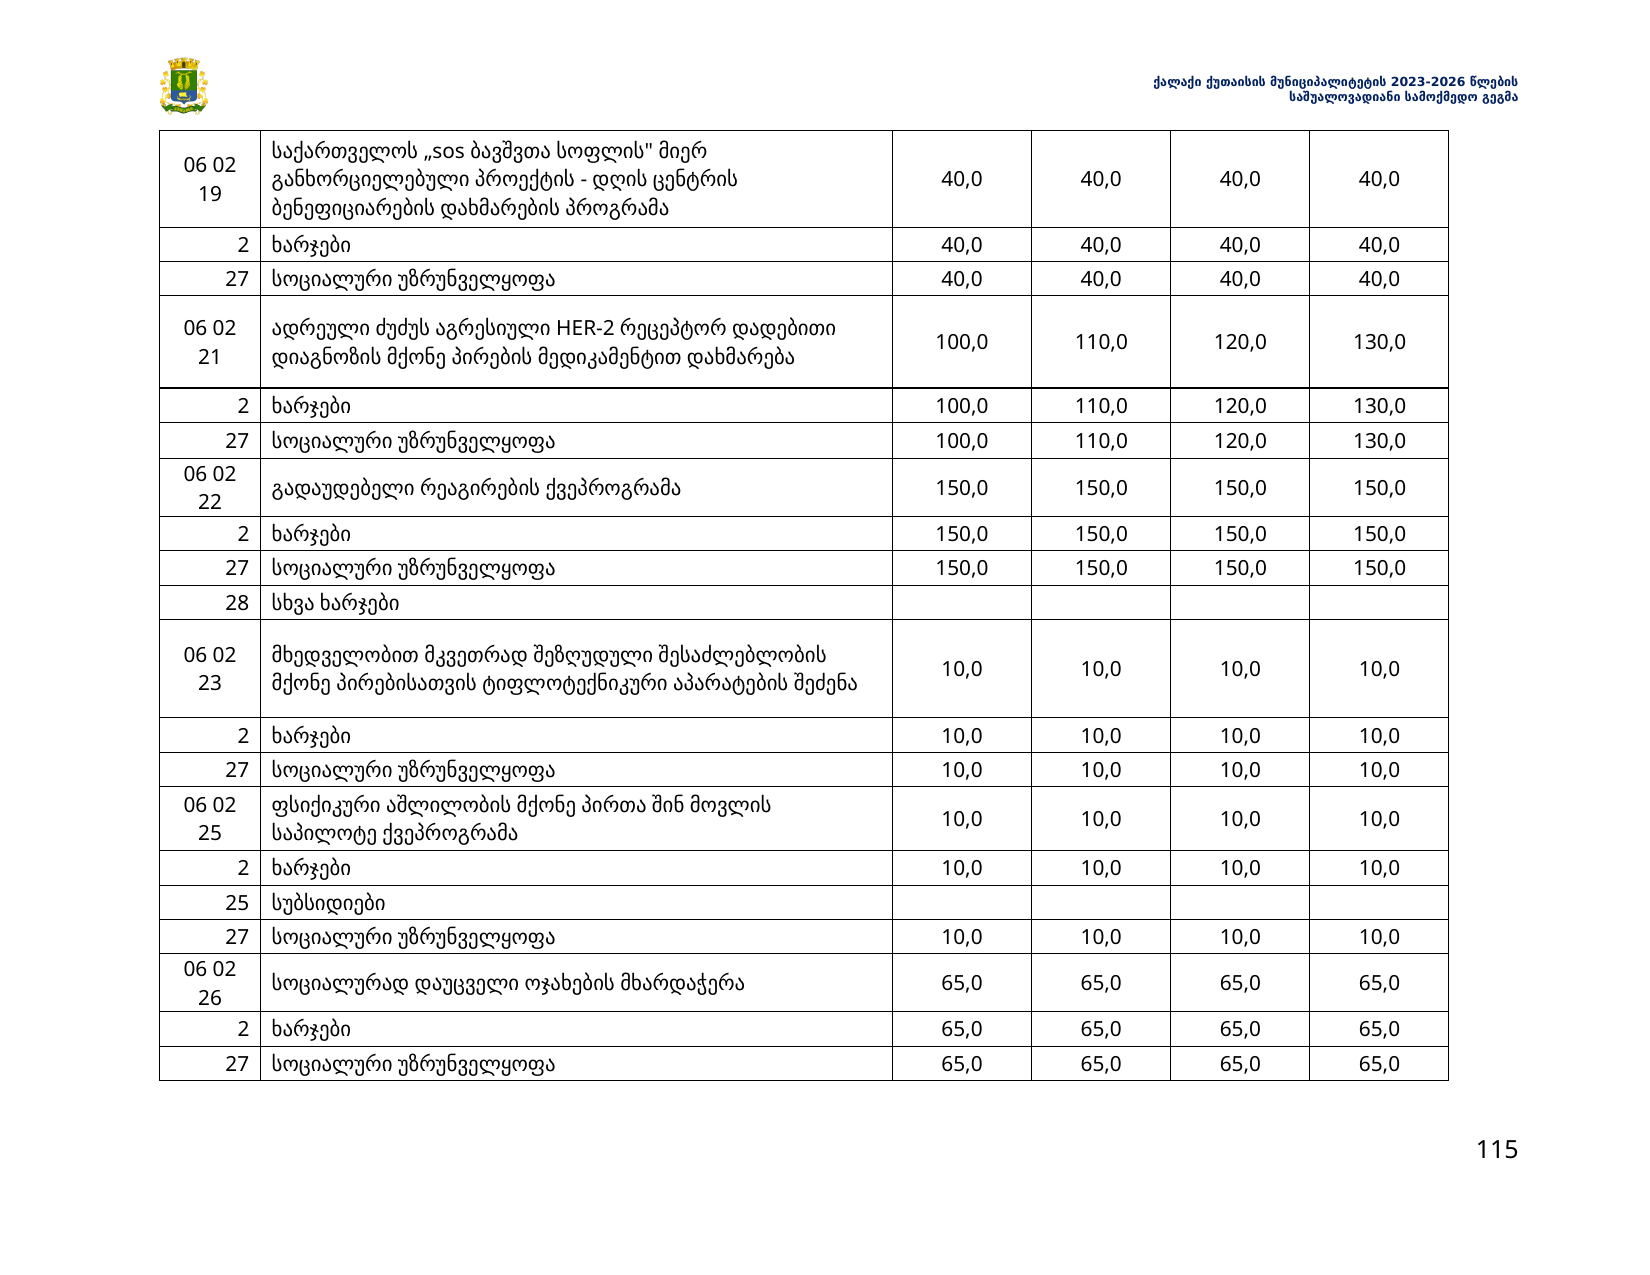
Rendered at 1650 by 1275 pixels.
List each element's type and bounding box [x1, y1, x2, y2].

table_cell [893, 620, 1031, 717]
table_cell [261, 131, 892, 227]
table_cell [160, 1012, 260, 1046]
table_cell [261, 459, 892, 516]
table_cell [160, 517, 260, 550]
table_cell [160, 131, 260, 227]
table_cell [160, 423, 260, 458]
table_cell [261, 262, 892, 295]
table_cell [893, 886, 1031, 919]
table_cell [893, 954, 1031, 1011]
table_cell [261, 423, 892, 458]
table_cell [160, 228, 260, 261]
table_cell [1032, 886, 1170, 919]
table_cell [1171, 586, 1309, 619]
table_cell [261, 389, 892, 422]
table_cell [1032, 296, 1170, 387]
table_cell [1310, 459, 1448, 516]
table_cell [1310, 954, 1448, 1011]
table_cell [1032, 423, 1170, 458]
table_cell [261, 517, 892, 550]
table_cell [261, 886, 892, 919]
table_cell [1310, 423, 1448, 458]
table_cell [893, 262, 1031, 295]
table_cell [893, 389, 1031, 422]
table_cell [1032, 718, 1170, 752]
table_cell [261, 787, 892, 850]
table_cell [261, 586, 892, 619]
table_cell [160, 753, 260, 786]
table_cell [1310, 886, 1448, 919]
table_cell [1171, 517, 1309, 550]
picture [158, 57, 209, 116]
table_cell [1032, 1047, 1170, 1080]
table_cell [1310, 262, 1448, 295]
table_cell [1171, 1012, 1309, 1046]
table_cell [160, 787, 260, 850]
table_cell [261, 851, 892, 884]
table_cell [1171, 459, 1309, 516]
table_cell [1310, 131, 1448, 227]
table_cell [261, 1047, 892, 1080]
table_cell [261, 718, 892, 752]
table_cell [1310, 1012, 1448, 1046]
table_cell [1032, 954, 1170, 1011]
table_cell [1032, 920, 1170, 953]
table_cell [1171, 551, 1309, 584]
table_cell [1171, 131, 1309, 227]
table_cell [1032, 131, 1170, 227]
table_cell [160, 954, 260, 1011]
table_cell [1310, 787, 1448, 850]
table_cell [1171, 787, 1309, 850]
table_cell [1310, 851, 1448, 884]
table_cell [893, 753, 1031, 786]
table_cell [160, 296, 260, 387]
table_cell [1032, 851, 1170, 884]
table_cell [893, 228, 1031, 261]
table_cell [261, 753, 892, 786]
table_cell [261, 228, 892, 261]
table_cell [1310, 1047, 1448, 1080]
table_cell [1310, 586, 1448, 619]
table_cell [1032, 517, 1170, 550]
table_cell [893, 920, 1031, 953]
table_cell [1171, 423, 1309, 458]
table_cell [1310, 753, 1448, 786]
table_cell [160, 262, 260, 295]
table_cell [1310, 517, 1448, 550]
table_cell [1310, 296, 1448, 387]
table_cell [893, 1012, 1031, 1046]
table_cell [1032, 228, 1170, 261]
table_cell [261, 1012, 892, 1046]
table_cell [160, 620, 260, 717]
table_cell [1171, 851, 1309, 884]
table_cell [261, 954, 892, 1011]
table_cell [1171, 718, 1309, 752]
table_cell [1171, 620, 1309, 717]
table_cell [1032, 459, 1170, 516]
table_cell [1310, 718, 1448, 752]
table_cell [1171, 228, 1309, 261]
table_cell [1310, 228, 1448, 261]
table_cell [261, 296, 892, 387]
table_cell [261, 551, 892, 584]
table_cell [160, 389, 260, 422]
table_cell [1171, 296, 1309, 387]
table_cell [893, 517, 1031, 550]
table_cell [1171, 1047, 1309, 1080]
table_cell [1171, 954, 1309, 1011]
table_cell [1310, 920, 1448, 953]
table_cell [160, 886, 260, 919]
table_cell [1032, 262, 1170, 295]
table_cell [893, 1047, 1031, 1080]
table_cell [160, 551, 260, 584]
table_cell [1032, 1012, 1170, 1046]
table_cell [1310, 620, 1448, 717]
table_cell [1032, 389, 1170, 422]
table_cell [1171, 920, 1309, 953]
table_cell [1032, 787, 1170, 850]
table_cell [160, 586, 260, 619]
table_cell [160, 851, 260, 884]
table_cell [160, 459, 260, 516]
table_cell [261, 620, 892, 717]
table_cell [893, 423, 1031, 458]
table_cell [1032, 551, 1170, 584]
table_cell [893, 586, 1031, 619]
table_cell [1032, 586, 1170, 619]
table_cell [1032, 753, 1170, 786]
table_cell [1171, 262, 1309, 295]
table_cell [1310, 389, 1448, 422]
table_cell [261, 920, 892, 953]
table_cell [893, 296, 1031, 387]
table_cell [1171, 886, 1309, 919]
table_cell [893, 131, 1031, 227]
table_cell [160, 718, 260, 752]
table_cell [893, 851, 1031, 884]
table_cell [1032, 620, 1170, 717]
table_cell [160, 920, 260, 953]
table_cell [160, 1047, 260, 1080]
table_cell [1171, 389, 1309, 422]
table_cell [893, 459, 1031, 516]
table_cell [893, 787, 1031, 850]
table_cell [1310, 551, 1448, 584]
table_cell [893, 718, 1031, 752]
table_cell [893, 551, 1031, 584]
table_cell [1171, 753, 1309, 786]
